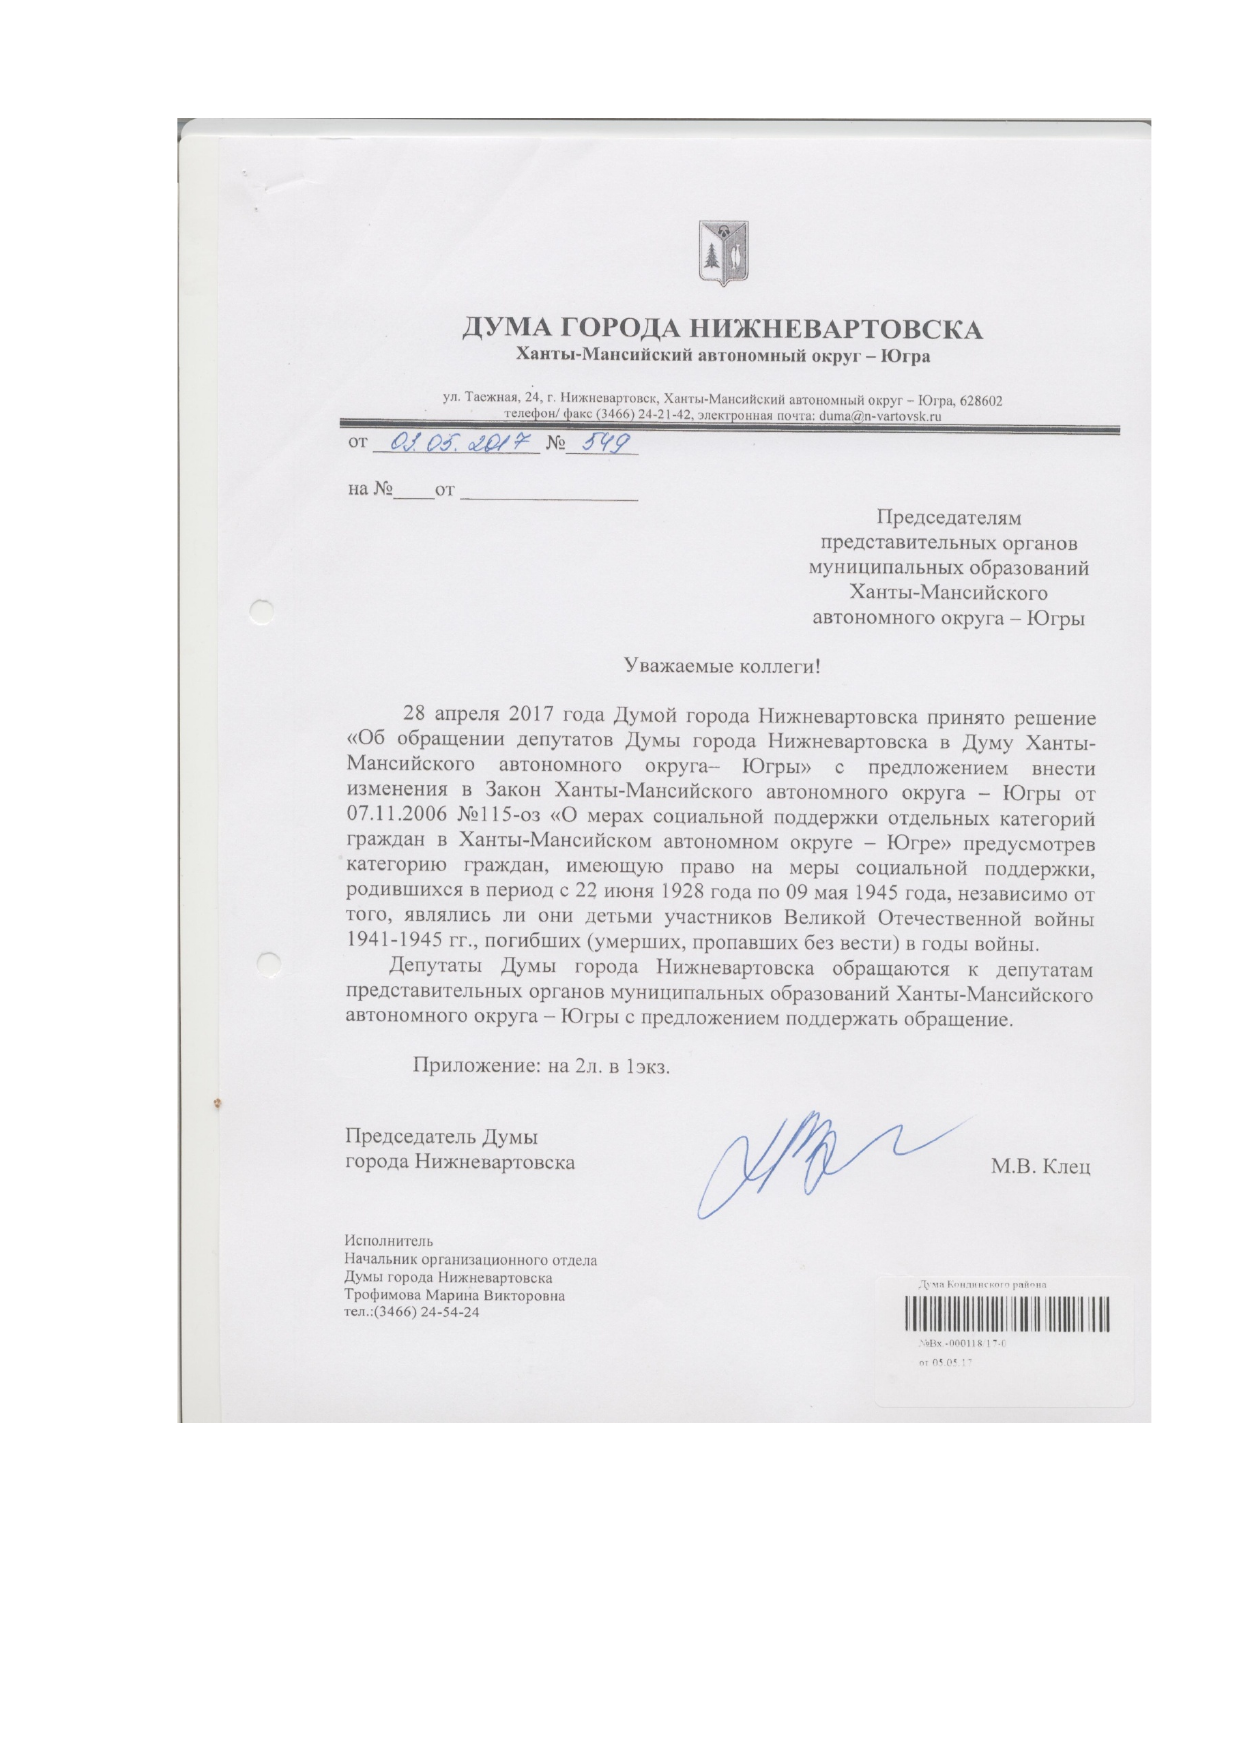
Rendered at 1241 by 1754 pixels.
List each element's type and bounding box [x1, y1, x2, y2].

picture [177, 118, 1152, 1423]
